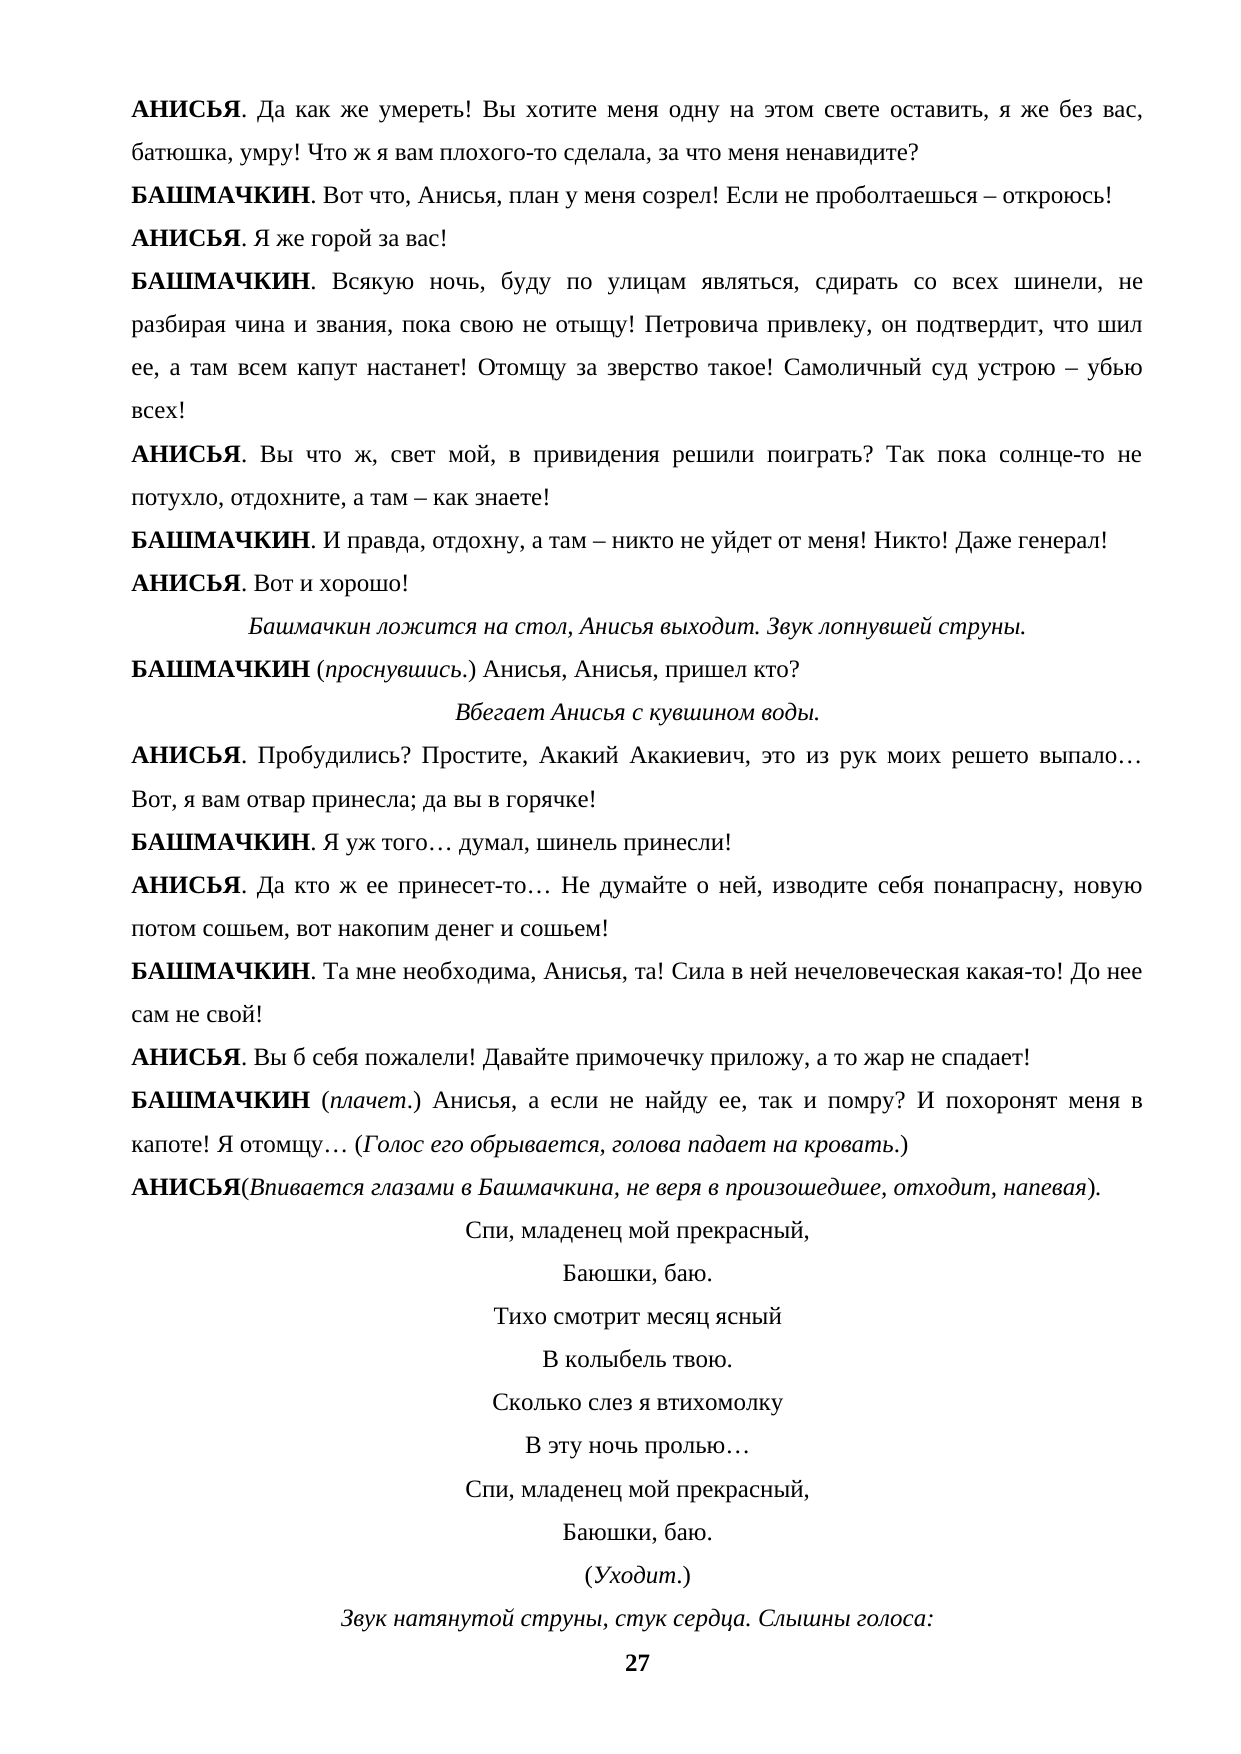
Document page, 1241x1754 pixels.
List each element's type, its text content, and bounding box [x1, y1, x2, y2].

text АНИСЬЯ. Вы б себя пожалели! Давайте примочечку приложу, а то жар не спадает! [131, 1042, 1144, 1071]
text АНИСЬЯ. Вы что ж, свет мой, в привидения решили поиграть? Так пока солнце-то не потухло, отдохните, а там – как знаете! [131, 439, 1144, 511]
text АНИСЬЯ. Пробудились? Простите, Акакий Акакиевич, это из рук моих решето выпало… Вот, я вам отвар принесла; да вы в горячке! [131, 741, 1144, 812]
text АНИСЬЯ. Да кто ж ее принесет-то… Не думайте о ней, изводите себя понапрасну, новую потом сошьем, вот накопим денег и сошьем! [131, 870, 1144, 942]
text Звук натянутой струны, стук сердца. Слышны голоса: [131, 1603, 1144, 1632]
text В колыбель твою. [131, 1344, 1144, 1373]
text БАШМАЧКИН (плачет.) Анисья, а если не найду ее, так и помру? И похоронят меня в капоте! Я отомщу… (Голос его обрывается, голова падает на кровать.) [131, 1086, 1144, 1157]
text АНИСЬЯ. Вот и хорошо! [131, 568, 1144, 597]
text (Уходит.) [131, 1560, 1144, 1589]
text АНИСЬЯ(Впивается глазами в Башмачкина, не веря в произошедшее, отходит, напевая). [131, 1172, 1144, 1201]
text БАШМАЧКИН (проснувшись.) Анисья, Анисья, пришел кто? [131, 654, 1144, 683]
text БАШМАЧКИН. Та мне необходима, Анисья, та! Сила в ней нечеловеческая какая-то! До нее сам не свой! [131, 956, 1144, 1028]
text БАШМАЧКИН. И правда, отдохну, а там – никто не уйдет от меня! Никто! Даже генерал! [131, 525, 1144, 554]
text В эту ночь пролью… [131, 1431, 1144, 1459]
text БАШМАЧКИН. Я уж того… думал, шинель принесли! [131, 827, 1144, 856]
text БАШМАЧКИН. Всякую ночь, буду по улицам являться, сдирать со всех шинели, не разбирая чина и звания, пока свою не отыщу! Петровича привлеку, он подтвердит, что шил ее, а там всем капут настанет! Отомщу за зверство такое! Самоличный суд устрою – убью всех! [131, 266, 1144, 424]
text Тихо смотрит месяц ясный [131, 1301, 1144, 1330]
text БАШМАЧКИН. Вот что, Анисья, план у меня созрел! Если не проболтаешься – откроюсь! [131, 180, 1144, 209]
text Баюшки, баю. [131, 1517, 1144, 1546]
text Баюшки, баю. [131, 1258, 1144, 1287]
text Спи, младенец мой прекрасный, [131, 1474, 1144, 1502]
text Вбегает Анисья с кувшином воды. [131, 697, 1144, 726]
text АНИСЬЯ. Да как же умереть! Вы хотите меня одну на этом свете оставить, я же без вас, батюшка, умру! Что ж я вам плохого-то сделала, за что меня ненавидите? [131, 94, 1144, 166]
text Башмачкин ложится на стол, Анисья выходит. Звук лопнувшей струны. [131, 611, 1144, 640]
text Спи, младенец мой прекрасный, [131, 1215, 1144, 1244]
text АНИСЬЯ. Я же горой за вас! [131, 223, 1144, 252]
text Сколько слез я втихомолку [131, 1387, 1144, 1416]
